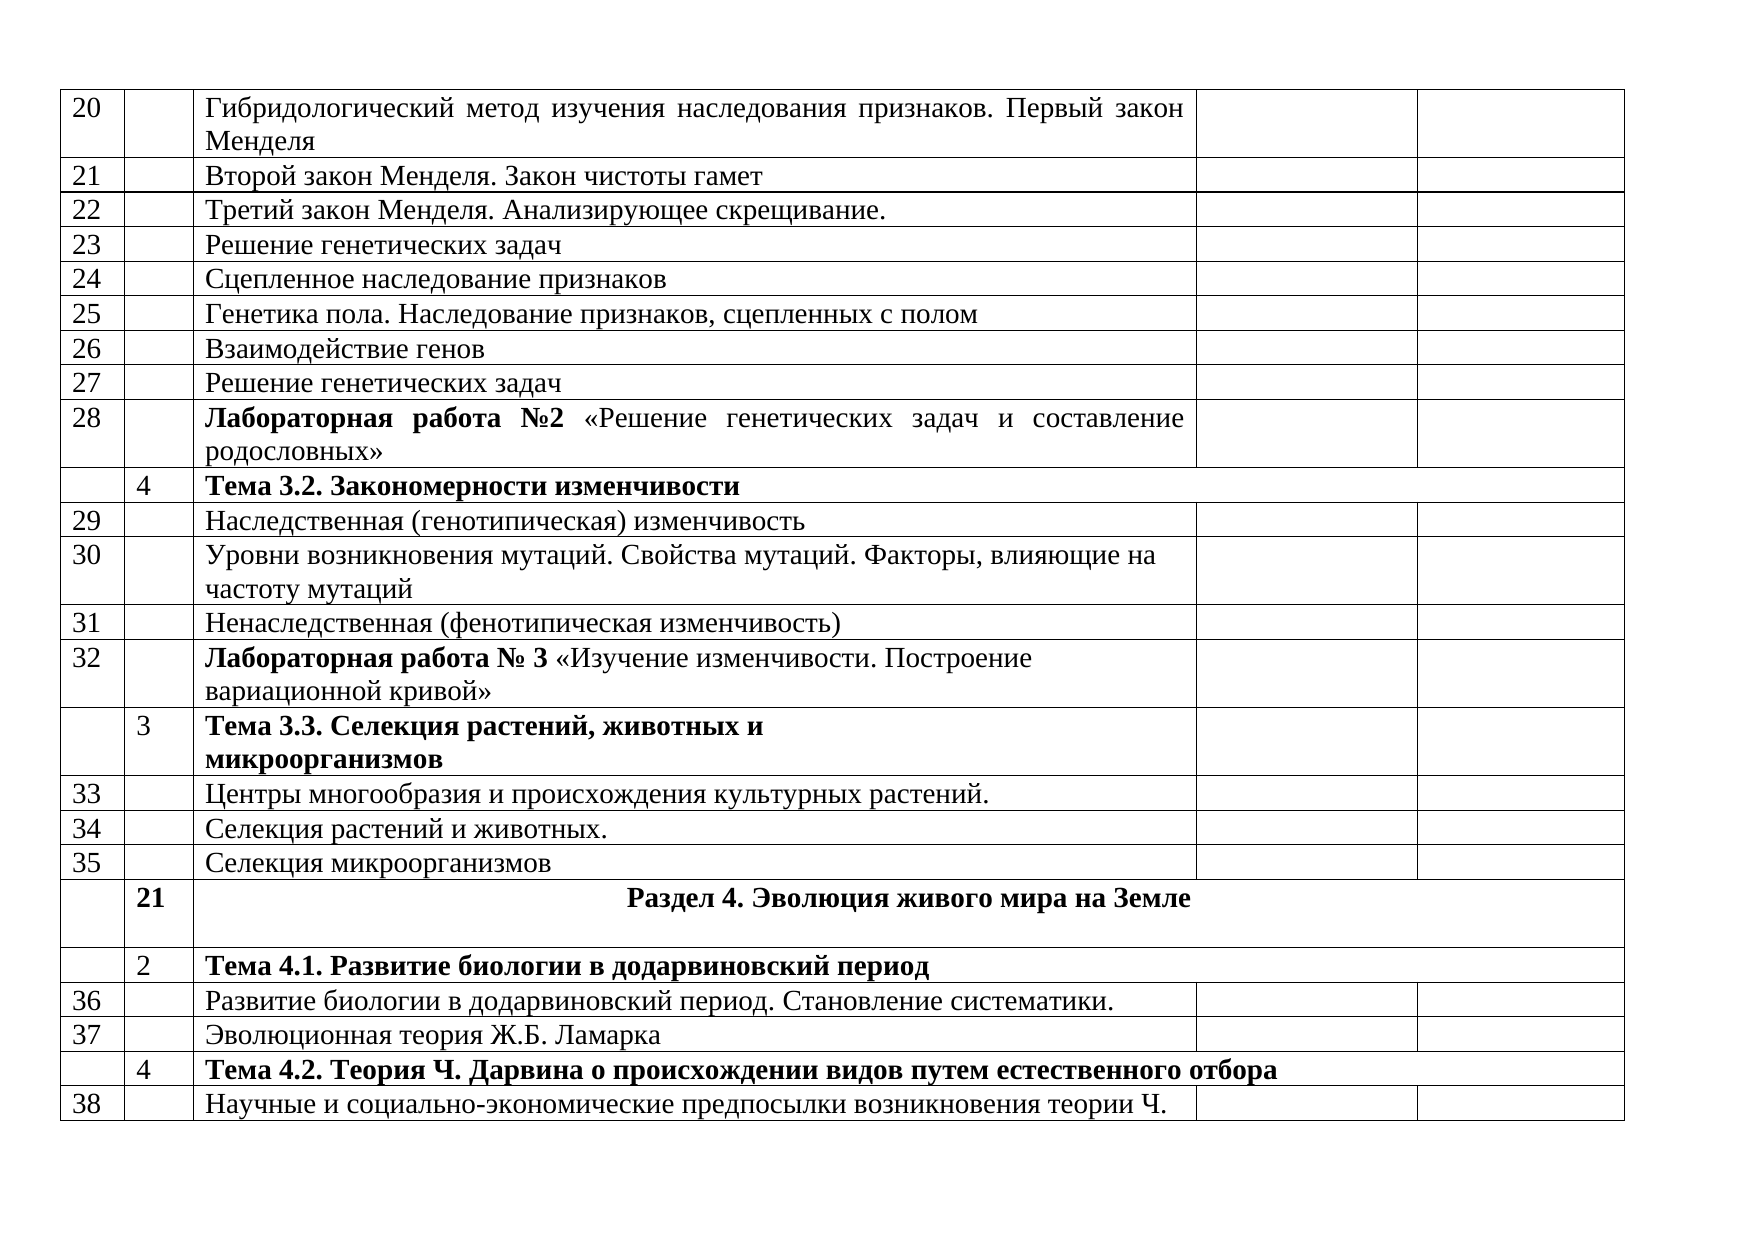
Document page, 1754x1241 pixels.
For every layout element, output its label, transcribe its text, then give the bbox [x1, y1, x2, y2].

table_cell [61, 1052, 124, 1085]
table_cell [125, 503, 193, 536]
table_cell [1197, 193, 1417, 226]
table_cell Селекция микроорганизмов [194, 845, 1196, 879]
table_cell Тема 3.3. Селекция растений, животных и микроорганизмов [194, 708, 1196, 775]
table_cell [125, 296, 193, 330]
table_cell [1418, 983, 1624, 1016]
table_cell Решение генетических задач [194, 227, 1196, 261]
table_cell 27 [61, 365, 124, 399]
table_cell 21 [61, 158, 124, 191]
table_cell Уровни возникновения мутаций. Свойства мутаций. Факторы, влияющие на частоту мутаций [194, 537, 1196, 604]
table_cell Сцепленное наследование признаков [194, 262, 1196, 295]
table_cell [1418, 296, 1624, 330]
table_cell [1418, 331, 1624, 364]
table_cell 23 [61, 227, 124, 261]
table_cell [1197, 296, 1417, 330]
table_cell Тема 4.1. Развитие биологии в додарвиновский период [194, 948, 1624, 982]
table_cell Раздел 4. Эволюция живого мира на Земле [194, 880, 1624, 947]
table_cell [1197, 331, 1417, 364]
table_cell Селекция растений и животных. [194, 811, 1196, 844]
table_cell [1418, 845, 1624, 879]
table_cell [125, 227, 193, 261]
table_cell Взаимодействие генов [194, 331, 1196, 364]
table_cell 38 [61, 1086, 124, 1120]
table_cell [1197, 845, 1417, 879]
table_cell 31 [61, 605, 124, 639]
table_cell [61, 708, 124, 775]
table_cell [1197, 262, 1417, 295]
table_cell [125, 640, 193, 707]
table_cell Лабораторная работа №2 «Решение генетических задач и составление родословных» [194, 400, 1196, 467]
table_cell Тема 3.2. Закономерности изменчивости [194, 468, 1624, 502]
table_cell [1197, 776, 1417, 810]
table_cell [1418, 503, 1624, 536]
table_cell [1197, 811, 1417, 844]
table_cell [125, 811, 193, 844]
table_cell 28 [61, 400, 124, 467]
table_cell [61, 468, 124, 502]
table_cell [125, 331, 193, 364]
table_cell [1418, 193, 1624, 226]
table_cell Лабораторная работа № 3 «Изучение изменчивости. Построение вариационной кривой» [194, 640, 1196, 707]
table_cell Ненаследственная (фенотипическая изменчивость) [194, 605, 1196, 639]
table_cell [1418, 90, 1624, 157]
table_cell 34 [61, 811, 124, 844]
table_cell Гибридологический метод изучения наследования признаков. Первый закон Менделя [194, 90, 1196, 157]
table_cell [125, 1017, 193, 1051]
table_cell Эволюционная теория Ж.Б. Ламарка [194, 1017, 1196, 1051]
table_cell 37 [61, 1017, 124, 1051]
table_cell [125, 845, 193, 879]
table_cell [1197, 400, 1417, 467]
table_cell [125, 90, 193, 157]
table_cell [1197, 537, 1417, 604]
table_cell [125, 365, 193, 399]
table_cell [1418, 640, 1624, 707]
table_cell [1418, 400, 1624, 467]
table_cell Решение генетических задач [194, 365, 1196, 399]
table_cell [1418, 1017, 1624, 1051]
table_cell Генетика пола. Наследование признаков, сцепленных с полом [194, 296, 1196, 330]
table_cell 26 [61, 331, 124, 364]
table_cell [1418, 365, 1624, 399]
table_cell 4 [125, 468, 193, 502]
table_cell [1197, 983, 1417, 1016]
table_cell [1197, 640, 1417, 707]
table_cell [1418, 227, 1624, 261]
table_cell [1418, 1086, 1624, 1120]
table_cell [1418, 537, 1624, 604]
table_cell 24 [61, 262, 124, 295]
table_cell [1197, 503, 1417, 536]
table_cell 22 [61, 193, 124, 226]
table_cell [1197, 90, 1417, 157]
table_cell [125, 400, 193, 467]
table_cell [1197, 1086, 1417, 1120]
table_cell [1418, 811, 1624, 844]
table_cell [125, 193, 193, 226]
table_cell Третий закон Менделя. Анализирующее скрещивание. [194, 193, 1196, 226]
table_cell [1197, 605, 1417, 639]
table_cell [1197, 158, 1417, 191]
table_cell 3 [125, 708, 193, 775]
table_cell Развитие биологии в додарвиновский период. Становление систематики. [194, 983, 1196, 1016]
table_cell 30 [61, 537, 124, 604]
table_cell [125, 1086, 193, 1120]
table_cell 25 [61, 296, 124, 330]
table_cell [1418, 776, 1624, 810]
table_cell [1197, 227, 1417, 261]
table_cell [1418, 605, 1624, 639]
table_cell [1197, 1017, 1417, 1051]
table_cell 36 [61, 983, 124, 1016]
table_cell [125, 537, 193, 604]
table_cell 32 [61, 640, 124, 707]
table_cell [1197, 365, 1417, 399]
table_cell [125, 158, 193, 191]
table_cell 2 [125, 948, 193, 982]
table_cell [1197, 708, 1417, 775]
table_cell [1418, 262, 1624, 295]
table_cell Центры многообразия и происхождения культурных растений. [194, 776, 1196, 810]
table_cell 33 [61, 776, 124, 810]
table_cell [61, 948, 124, 982]
table_cell 4 [125, 1052, 193, 1085]
table_cell [1418, 158, 1624, 191]
table_cell 35 [61, 845, 124, 879]
table_cell 21 [125, 880, 193, 947]
table_cell [1418, 708, 1624, 775]
table_cell 20 [61, 90, 124, 157]
table_cell Второй закон Менделя. Закон чистоты гамет [194, 158, 1196, 191]
table_cell 29 [61, 503, 124, 536]
table_cell [125, 776, 193, 810]
table_cell Тема 4.2. Теория Ч. Дарвина о происхождении видов путем естественного отбора [194, 1052, 1624, 1085]
table_cell [61, 880, 124, 947]
table_cell [125, 605, 193, 639]
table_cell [194, 1086, 1196, 1120]
table_cell [125, 983, 193, 1016]
table_cell Наследственная (генотипическая) изменчивость [194, 503, 1196, 536]
table_cell [125, 262, 193, 295]
